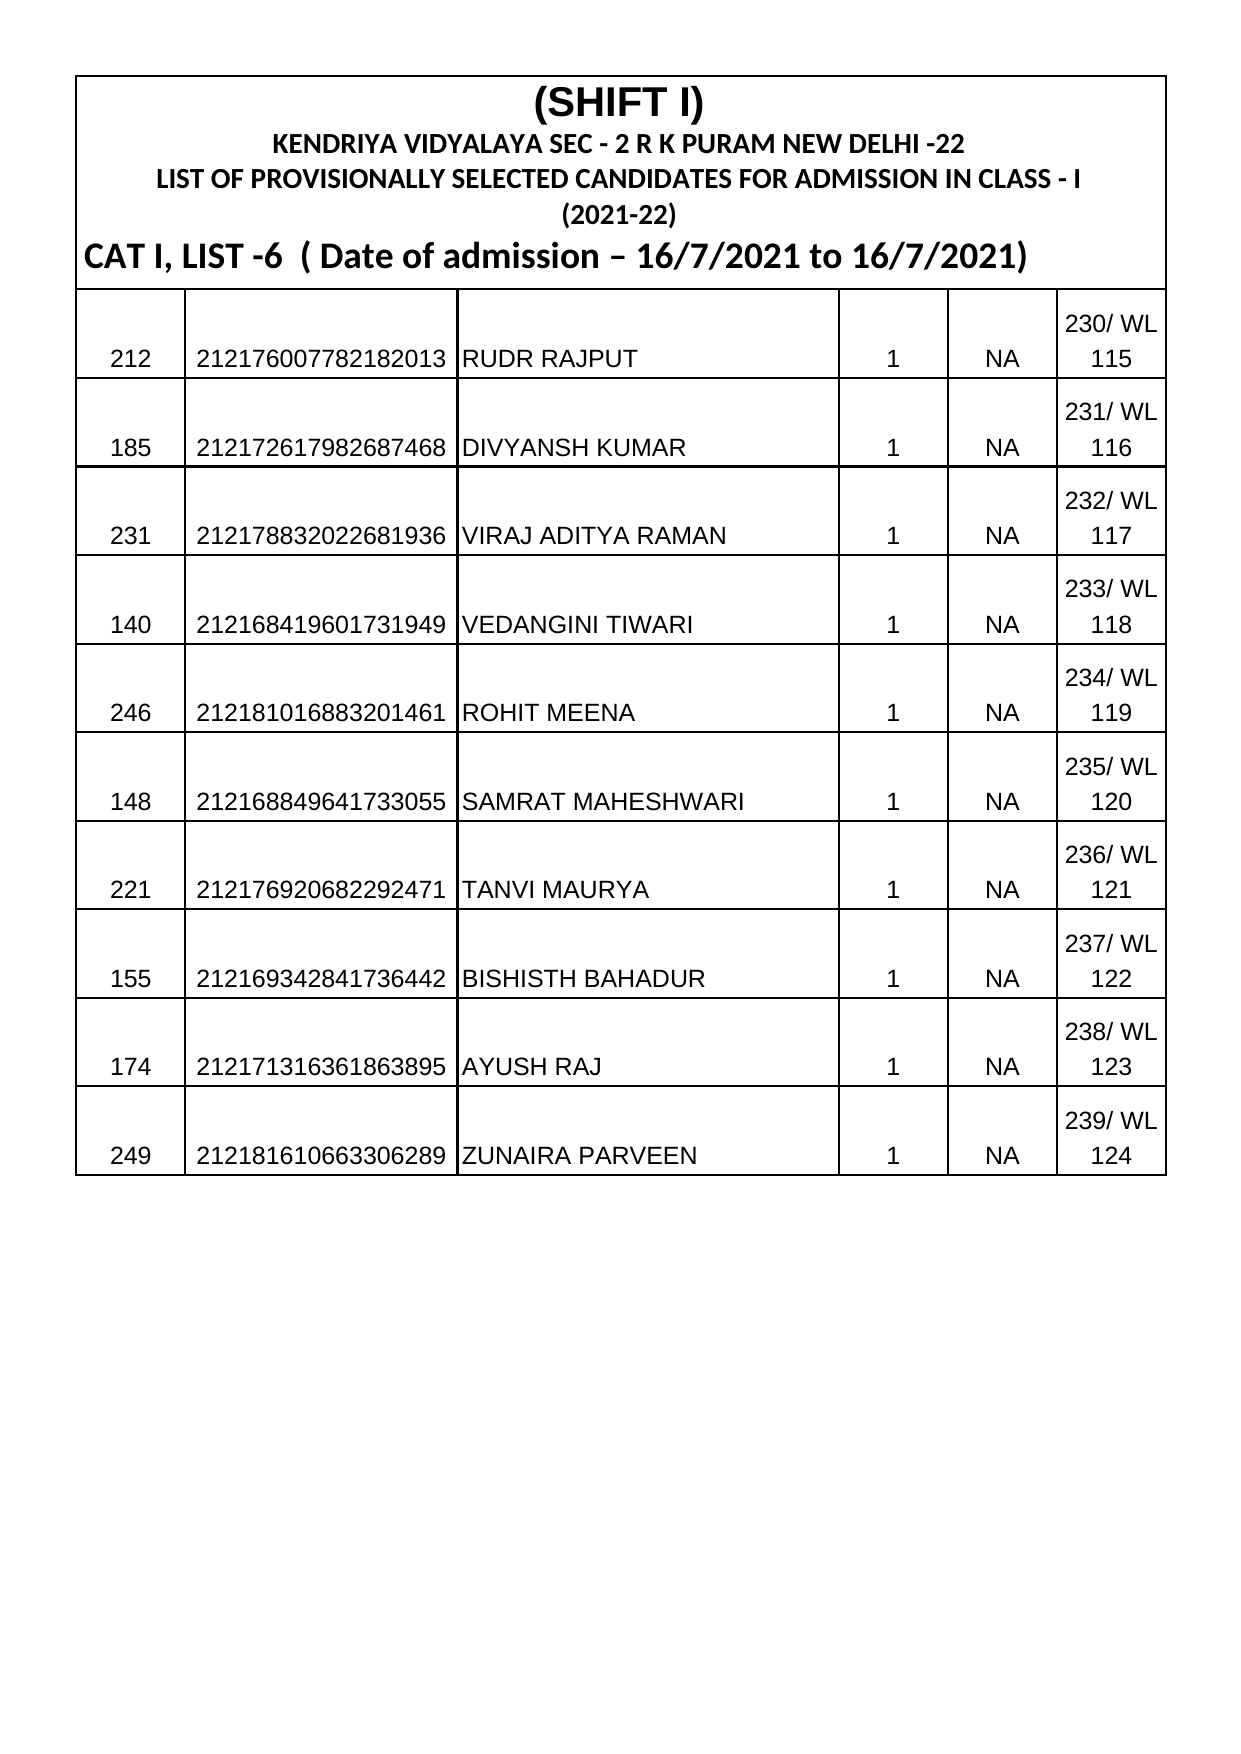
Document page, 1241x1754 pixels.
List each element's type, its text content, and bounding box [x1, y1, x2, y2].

table_cell 1 [840, 379, 947, 465]
table_cell 249 [77, 1087, 184, 1174]
table_cell 236/ WL 121 [1058, 822, 1165, 908]
table_cell 140 [77, 556, 184, 642]
table_cell VEDANGINI TIWARI [459, 556, 838, 642]
table_cell NA [949, 910, 1056, 997]
table_cell 1 [840, 910, 947, 997]
table_cell TANVI MAURYA [459, 822, 838, 908]
table_cell NA [949, 645, 1056, 731]
table_cell 231/ WL 116 [1058, 379, 1165, 465]
table_cell 212171316361863895 [186, 999, 456, 1085]
table_cell 148 [77, 733, 184, 819]
table_cell DIVYANSH KUMAR [459, 379, 838, 465]
table_cell 232/ WL 117 [1058, 468, 1165, 554]
table_cell 233/ WL 118 [1058, 556, 1165, 642]
table_cell 1 [840, 468, 947, 554]
table_cell BISHISTH BAHADUR [459, 910, 838, 997]
table_cell 212168849641733055 [186, 733, 456, 819]
table_cell 235/ WL 120 [1058, 733, 1165, 819]
table_cell 234/ WL 119 [1058, 645, 1165, 731]
table_cell 1 [840, 999, 947, 1085]
table_cell 212176920682292471 [186, 822, 456, 908]
table_cell 212172617982687468 [186, 379, 456, 465]
table_cell 230/ WL 115 [1058, 290, 1165, 377]
table_cell NA [949, 468, 1056, 554]
table_cell 1 [840, 1087, 947, 1174]
table_cell 1 [840, 645, 947, 731]
table_cell RUDR RAJPUT [459, 290, 838, 377]
table_header (SHIFT I) KENDRIYA VIDYALAYA SEC - 2 R K PURAM NEW DELHI -22 LIST OF PROVISIONALLY SELECTED CANDIDATES FOR ADMISSION IN CLASS - I (2021-22) CAT I, LIST -6 ( Date of admission – 16/7/2021 to 16/7/2021) [77, 77, 1165, 288]
table_cell NA [949, 1087, 1056, 1174]
table_cell VIRAJ ADITYA RAMAN [459, 468, 838, 554]
table_cell 237/ WL 122 [1058, 910, 1165, 997]
table_cell AYUSH RAJ [459, 999, 838, 1085]
table_cell 1 [840, 822, 947, 908]
table_cell 212176007782182013 [186, 290, 456, 377]
table_cell 155 [77, 910, 184, 997]
table_cell 1 [840, 290, 947, 377]
table_cell 212 [77, 290, 184, 377]
table_cell 221 [77, 822, 184, 908]
table_cell 238/ WL 123 [1058, 999, 1165, 1085]
table_cell NA [949, 822, 1056, 908]
table_cell 1 [840, 556, 947, 642]
table_cell ZUNAIRA PARVEEN [459, 1087, 838, 1174]
table_cell 246 [77, 645, 184, 731]
table_cell 212168419601731949 [186, 556, 456, 642]
table_cell 212178832022681936 [186, 468, 456, 554]
table_cell 174 [77, 999, 184, 1085]
table_cell 185 [77, 379, 184, 465]
table_cell NA [949, 379, 1056, 465]
table_cell 212181610663306289 [186, 1087, 456, 1174]
table_cell 239/ WL 124 [1058, 1087, 1165, 1174]
table_cell 212181016883201461 [186, 645, 456, 731]
table_cell SAMRAT MAHESHWARI [459, 733, 838, 819]
table_cell NA [949, 556, 1056, 642]
table_cell NA [949, 999, 1056, 1085]
table_cell NA [949, 733, 1056, 819]
table_cell 231 [77, 468, 184, 554]
table_cell 1 [840, 733, 947, 819]
table_cell NA [949, 290, 1056, 377]
table_cell 212169342841736442 [186, 910, 456, 997]
table_cell ROHIT MEENA [459, 645, 838, 731]
